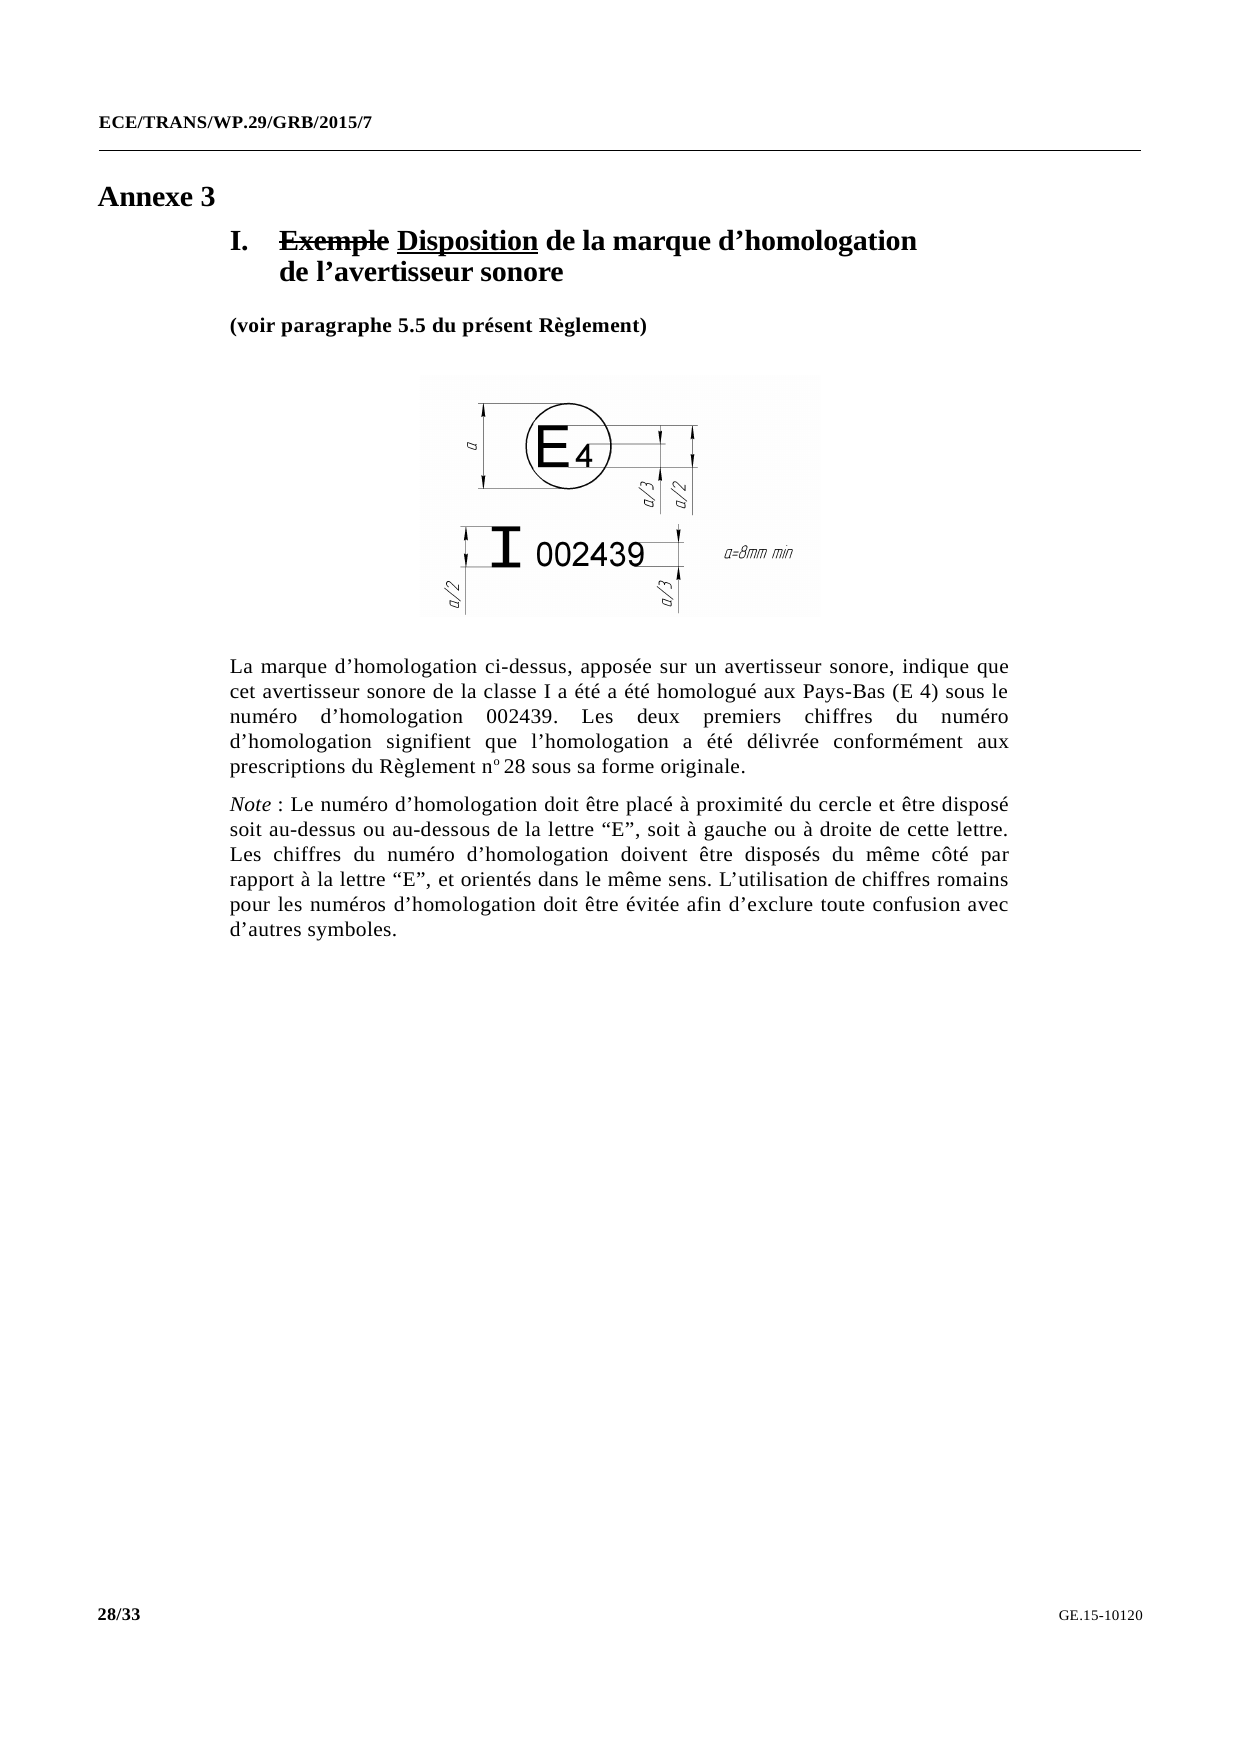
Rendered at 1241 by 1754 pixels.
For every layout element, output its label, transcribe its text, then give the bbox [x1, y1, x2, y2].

text Note : Le numéro d’homologation doit être placé à proximité du cercle et être disposé soit au-dessus ou au-dessous de la lettre “E”, soit à gauche ou à droite de cette lettre. Les chiffres du numéro d’homologation doivent être disposés du même côté par rapport à la lettre “E”, et orientés dans le même sens. L’utilisation de chiffres romains pour les numéros d’homologation doit être évitée afin d’exclure toute confusion avec d’autres symboles. [229, 791, 1011, 941]
text (voir paragraphe 5.5 du présent Règlement) [229, 313, 1011, 338]
picture [419, 375, 821, 617]
text I. Exemple Disposition de la marque d’homologation de l’avertisseur sonore [97, 225, 1011, 288]
text La marque d’homologation ci-dessus, apposée sur un avertisseur sonore, indique que cet avertisseur sonore de la classe I a été a été homologué aux Pays-Bas (E 4) sous le numéro d’homologation 002439. Les deux premiers chiffres du numéro d’homologation signifient que l’homologation a été délivrée conformément aux prescriptions du Règlement no 28 sous sa forme originale. [229, 654, 1011, 779]
text Annexe 3 [97, 181, 1011, 213]
